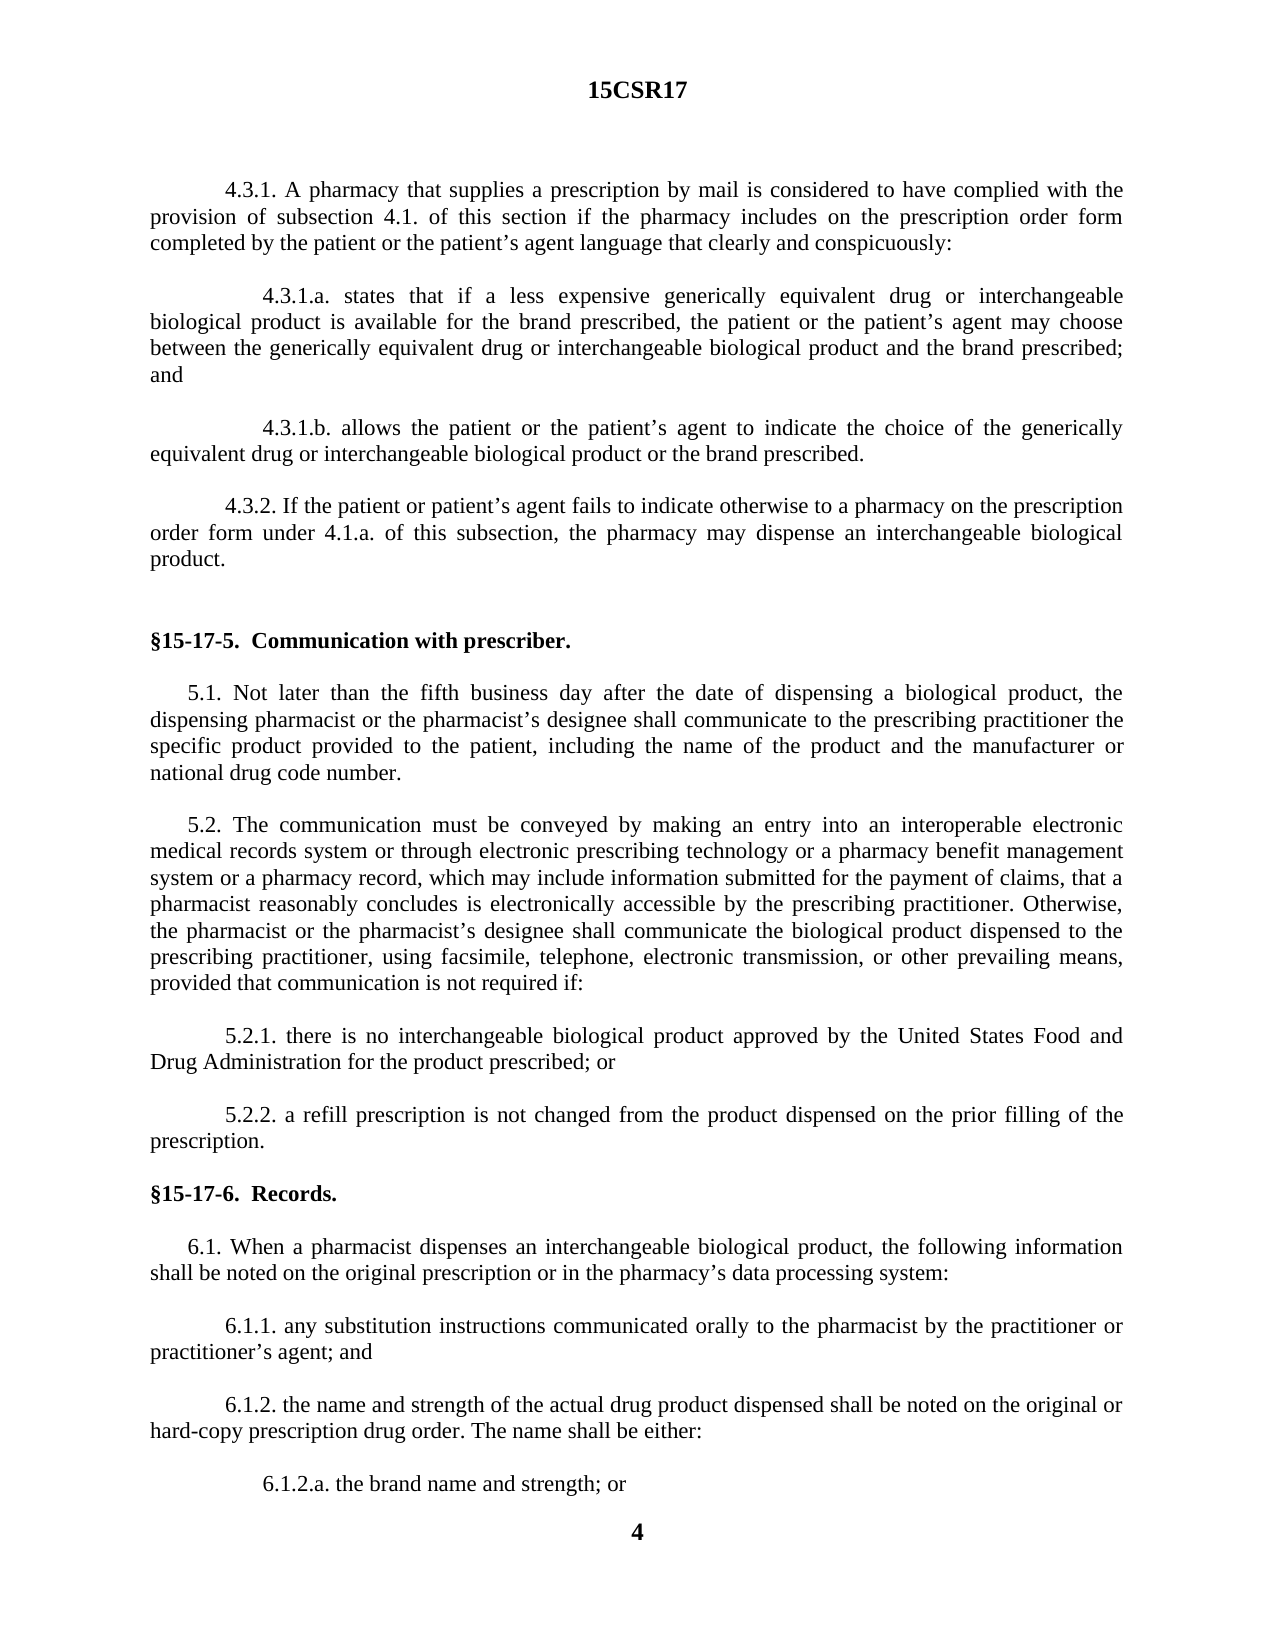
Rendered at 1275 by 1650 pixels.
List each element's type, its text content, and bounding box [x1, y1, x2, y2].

text §15-17-5. Communication with prescriber. [150, 627, 1125, 653]
text 4.3.1.a. states that if a less expensive generically equivalent drug or interchangeable biological product is available for the brand prescribed, the patient or the patient’s agent may choose between the generically equivalent drug or interchangeable biological product and the brand prescribed; and [150, 282, 1125, 387]
list 6.1.2.a. the brand name and strength; or [150, 1470, 1125, 1496]
text 5.2.2. a refill prescription is not changed from the product dispensed on the prior filling of the prescription. [150, 1101, 1125, 1154]
list §15-17-6. Records. [150, 1180, 1125, 1207]
list 6.1. When a pharmacist dispenses an interchangeable biological product, the following information shall be noted on the original prescription or in the pharmacy’s data processing system: [150, 1233, 1125, 1286]
text 5.2. The communication must be conveyed by making an entry into an interoperable electronic medical records system or through electronic prescribing technology or a pharmacy benefit management system or a pharmacy record, which may include information submitted for the payment of claims, that a pharmacist reasonably concludes is electronically accessible by the prescribing practitioner. Otherwise, the pharmacist or the pharmacist’s designee shall communicate the biological product dispensed to the prescribing practitioner, using facsimile, telephone, electronic transmission, or other prevailing means, provided that communication is not required if: [150, 811, 1125, 996]
text 4.3.1. A pharmacy that supplies a prescription by mail is considered to have complied with the provision of subsection 4.1. of this section if the pharmacy includes on the prescription order form completed by the patient or the patient’s agent language that clearly and conspicuously: [150, 176, 1125, 255]
text 5.1. Not later than the fifth business day after the date of dispensing a biological product, the dispensing pharmacist or the pharmacist’s designee shall communicate to the prescribing practitioner the specific product provided to the patient, including the name of the product and the manufacturer or national drug code number. [150, 679, 1125, 785]
list 6.1.2. the name and strength of the actual drug product dispensed shall be noted on the original or hard-copy prescription drug order. The name shall be either: [150, 1391, 1125, 1444]
text 4.3.2. If the patient or patient’s agent fails to indicate otherwise to a pharmacy on the prescription order form under 4.1.a. of this subsection, the pharmacy may dispense an interchangeable biological product. [150, 493, 1125, 572]
list 6.1.1. any substitution instructions communicated orally to the pharmacist by the practitioner or practitioner’s agent; and [150, 1312, 1125, 1365]
text 5.2.1. there is no interchangeable biological product approved by the United States Food and Drug Administration for the product prescribed; or [150, 1022, 1125, 1075]
text 4.3.1.b. allows the patient or the patient’s agent to indicate the choice of the generically equivalent drug or interchangeable biological product or the brand prescribed. [150, 413, 1125, 466]
